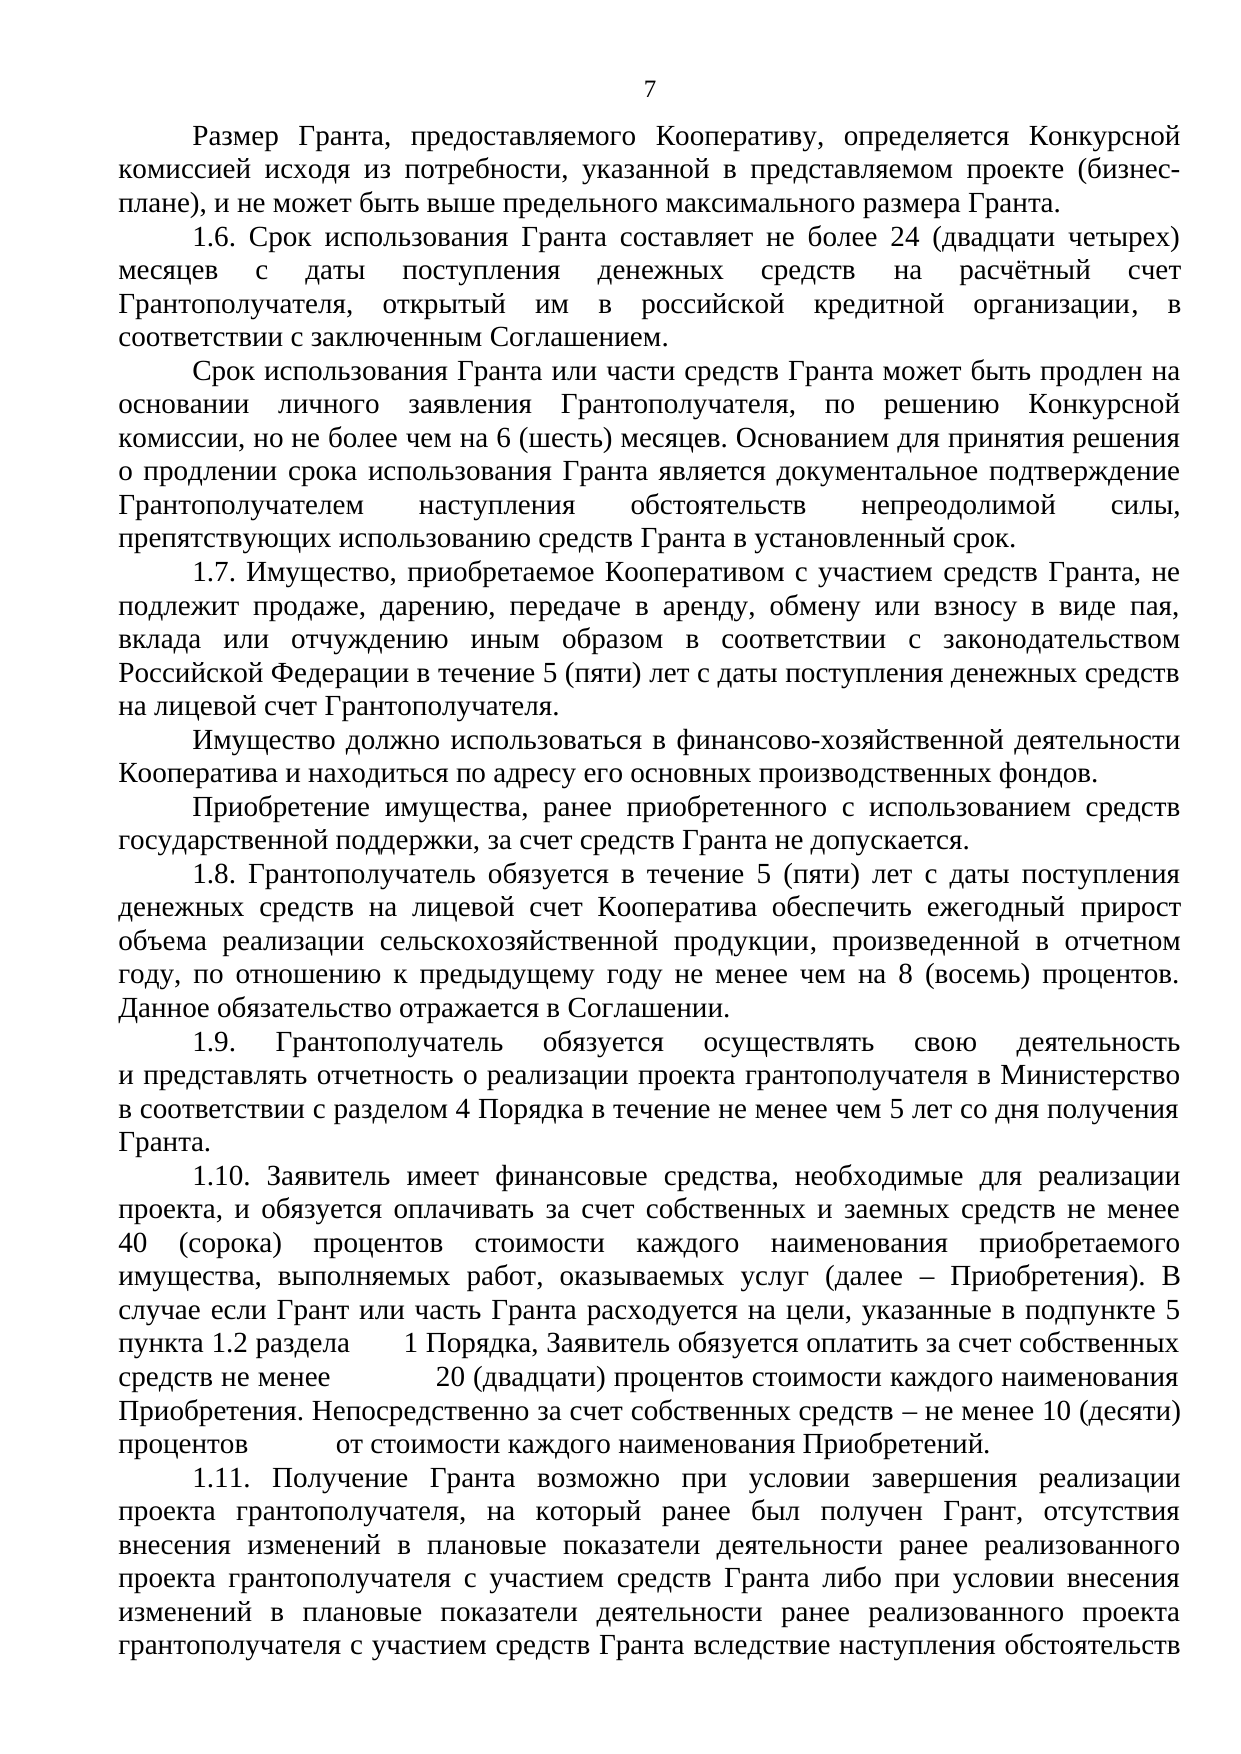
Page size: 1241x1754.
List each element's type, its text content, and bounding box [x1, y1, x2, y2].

text Приобретение имущества, ранее приобретенного с использованием средств государственной поддержки, за счет средств Гранта не допускается. [118, 789, 1181, 856]
text 1.9. Грантополучатель обязуется осуществлять свою деятельность и представлять отчетность о реализации проекта грантополучателя в Министерство в соответствии с разделом 4 Порядка в течение не менее чем 5 лет со дня получения Гранта. [118, 1024, 1181, 1158]
text Срок использования Гранта или части средств Гранта может быть продлен на основании личного заявления Грантополучателя, по решению Конкурсной комиссии, но не более чем на 6 (шесть) месяцев. Основанием для принятия решения о продлении срока использования Гранта является документальное подтверждение Грантополучателем наступления обстоятельств непреодолимой силы, препятствующих использованию средств Гранта в установленный срок. [118, 353, 1181, 554]
text Размер Гранта, предоставляемого Кооперативу, определяется Конкурсной комиссией исходя из потребности, указанной в представляемом проекте (бизнес-плане), и не может быть выше предельного максимального размера Гранта. [118, 118, 1181, 219]
text 1.7. Имущество, приобретаемое Кооперативом с участием средств Гранта, не подлежит продаже, дарению, передаче в аренду, обмену или взносу в виде пая, вклада или отчуждению иным образом в соответствии с законодательством Российской Федерации в течение 5 (пяти) лет с даты поступления денежных средств на лицевой счет Грантополучателя. [118, 554, 1181, 722]
text 1.8. Грантополучатель обязуется в течение 5 (пяти) лет с даты поступления денежных средств на лицевой счет Кооператива обеспечить ежегодный прирост объема реализации сельскохозяйственной продукции, произведенной в отчетном году, по отношению к предыдущему году не менее чем на 8 (восемь) процентов. Данное обязательство отражается в Соглашении. [118, 856, 1181, 1024]
text Имущество должно использоваться в финансово-хозяйственной деятельности Кооператива и находиться по адресу его основных производственных фондов. [118, 722, 1181, 789]
text 1.10. Заявитель имеет финансовые средства, необходимые для реализации проекта, и обязуется оплачивать за счет собственных и заемных средств не менее 40 (сорока) процентов стоимости каждого наименования приобретаемого имущества, выполняемых работ, оказываемых услуг (далее – Приобретения). В случае если Грант или часть Гранта расходуется на цели, указанные в подпункте 5 пункта 1.2 раздела 1 Порядка, Заявитель обязуется оплатить за счет собственных средств не менее 20 (двадцати) процентов стоимости каждого наименования Приобретения. Непосредственно за счет собственных средств – не менее 10 (десяти) процентов от стоимости каждого наименования Приобретений. [118, 1158, 1181, 1460]
text 1.6. Срок использования Гранта составляет не более 24 (двадцати четырех) месяцев с даты поступления денежных средств на расчётный счет Грантополучателя, открытый им в российской кредитной организации, в соответствии с заключенным Соглашением. [118, 286, 1181, 353]
text 1.6. Срок использования Гранта составляет не более 24 (двадцати четырех) месяцев с даты поступления денежных средств на расчётный счет Грантополучателя, открытый им в российской кредитной организации, в соответствии с заключенным Соглашением. [118, 219, 1181, 286]
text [118, 1460, 1181, 1661]
